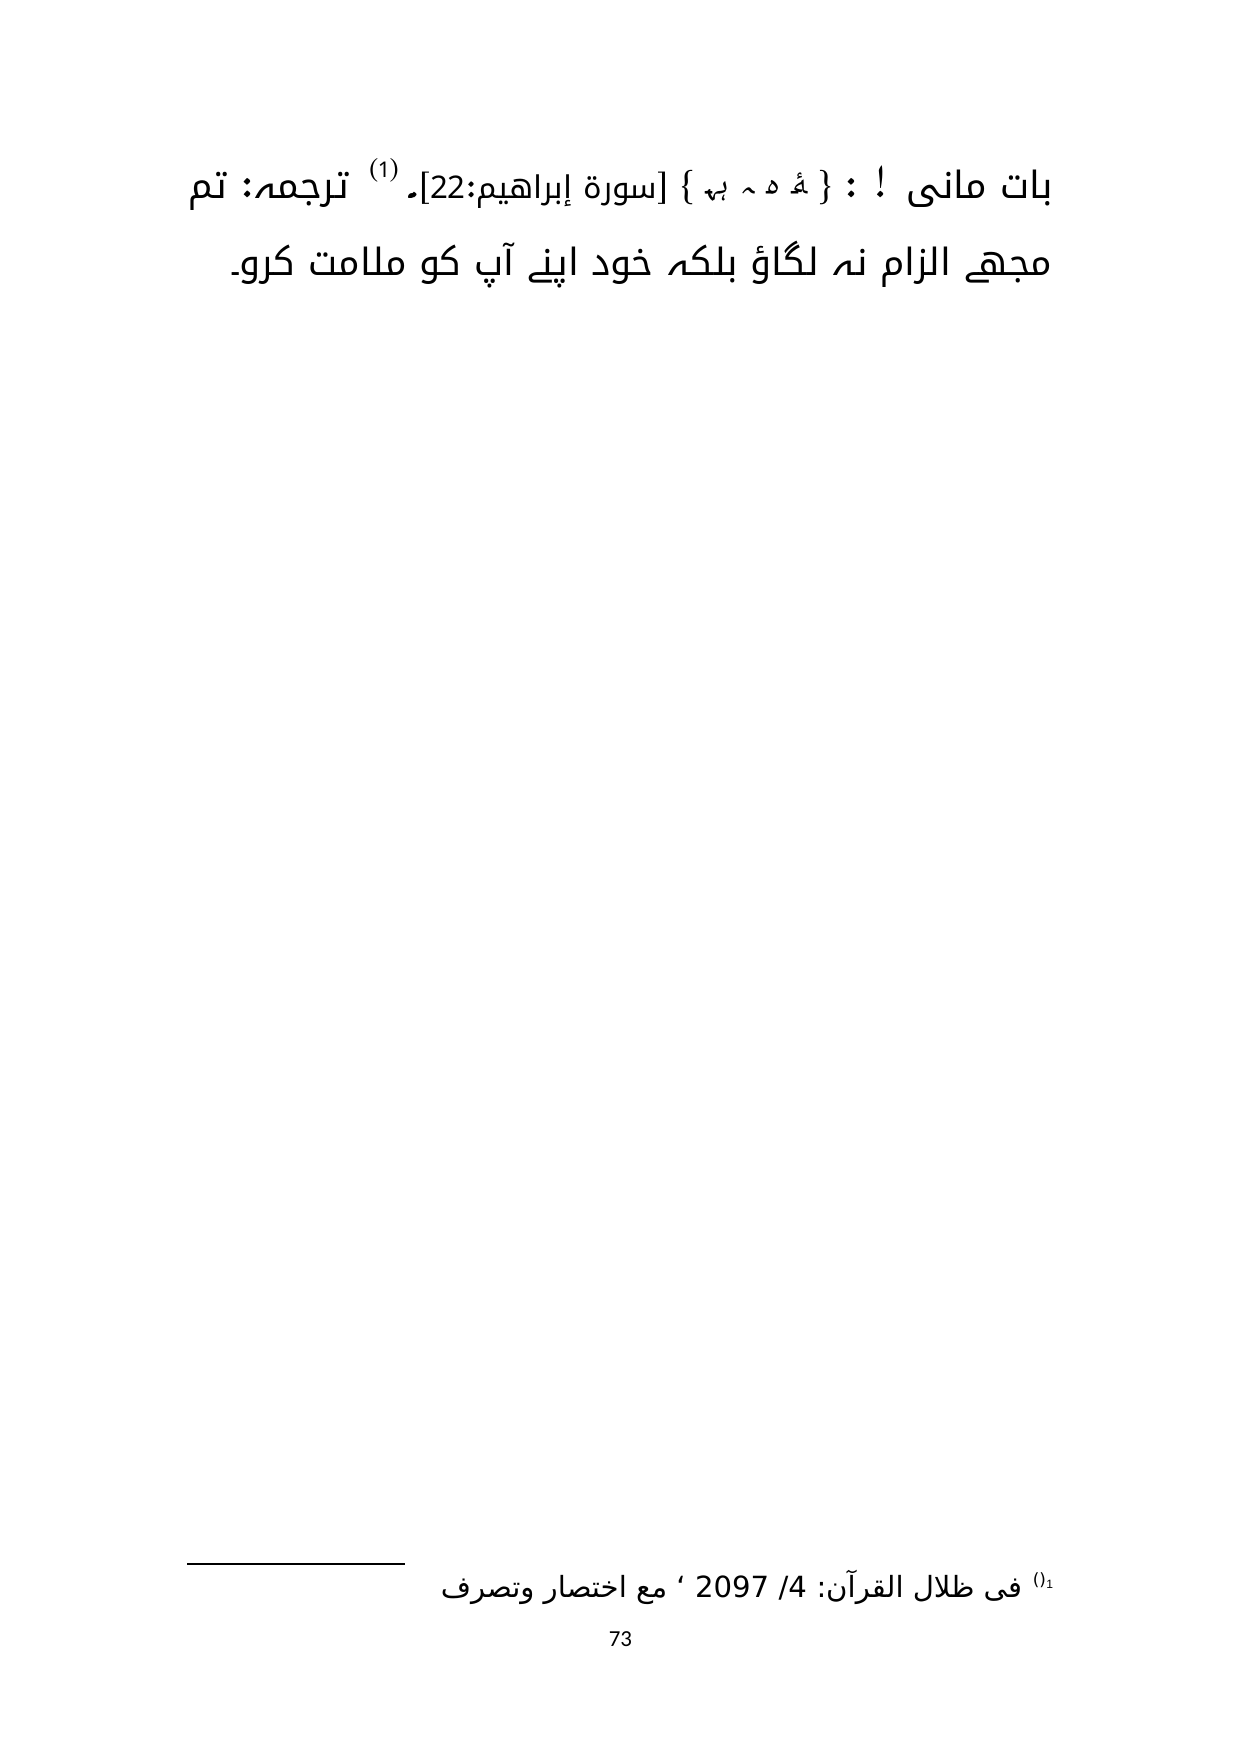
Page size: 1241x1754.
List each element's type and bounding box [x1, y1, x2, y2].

text [187, 150, 1053, 298]
